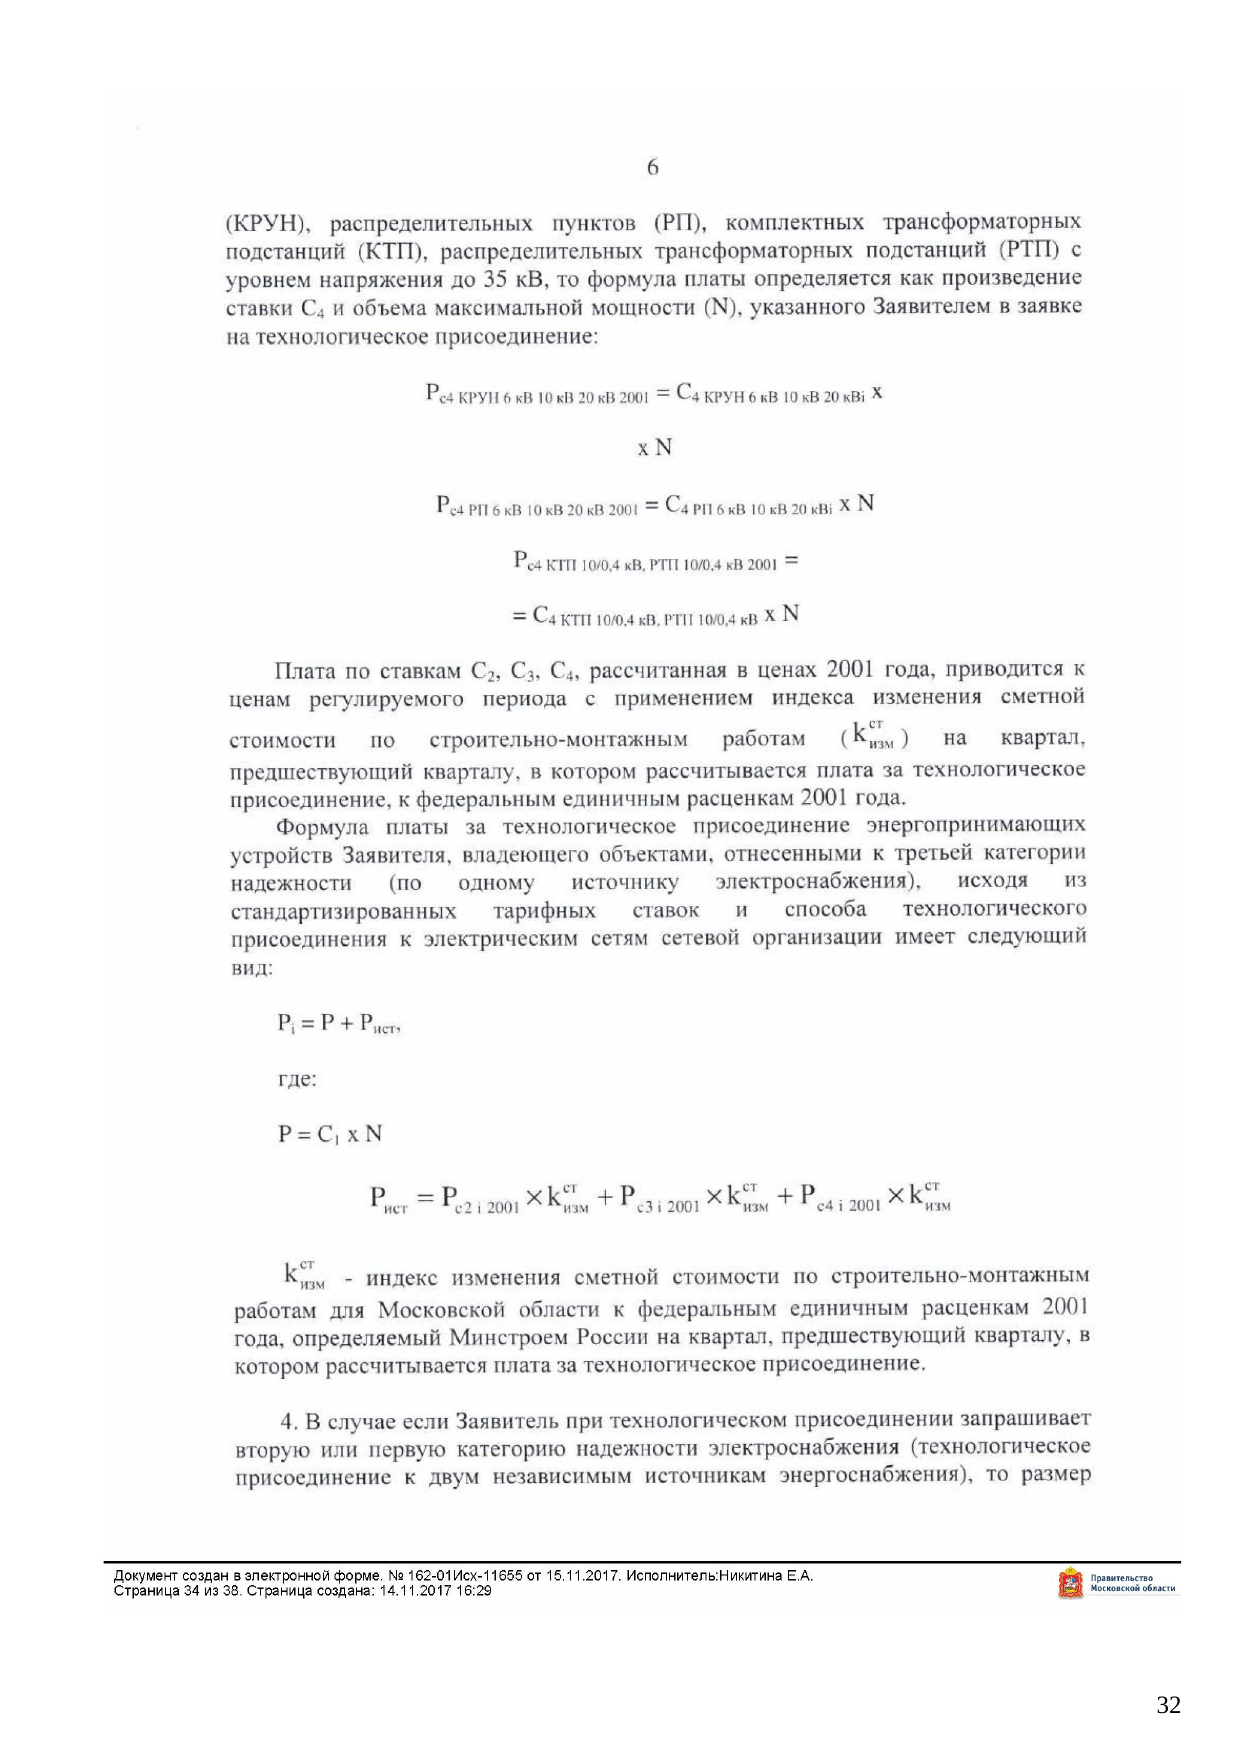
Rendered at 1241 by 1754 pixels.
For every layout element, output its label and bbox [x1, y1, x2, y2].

picture [103, 88, 1182, 1613]
